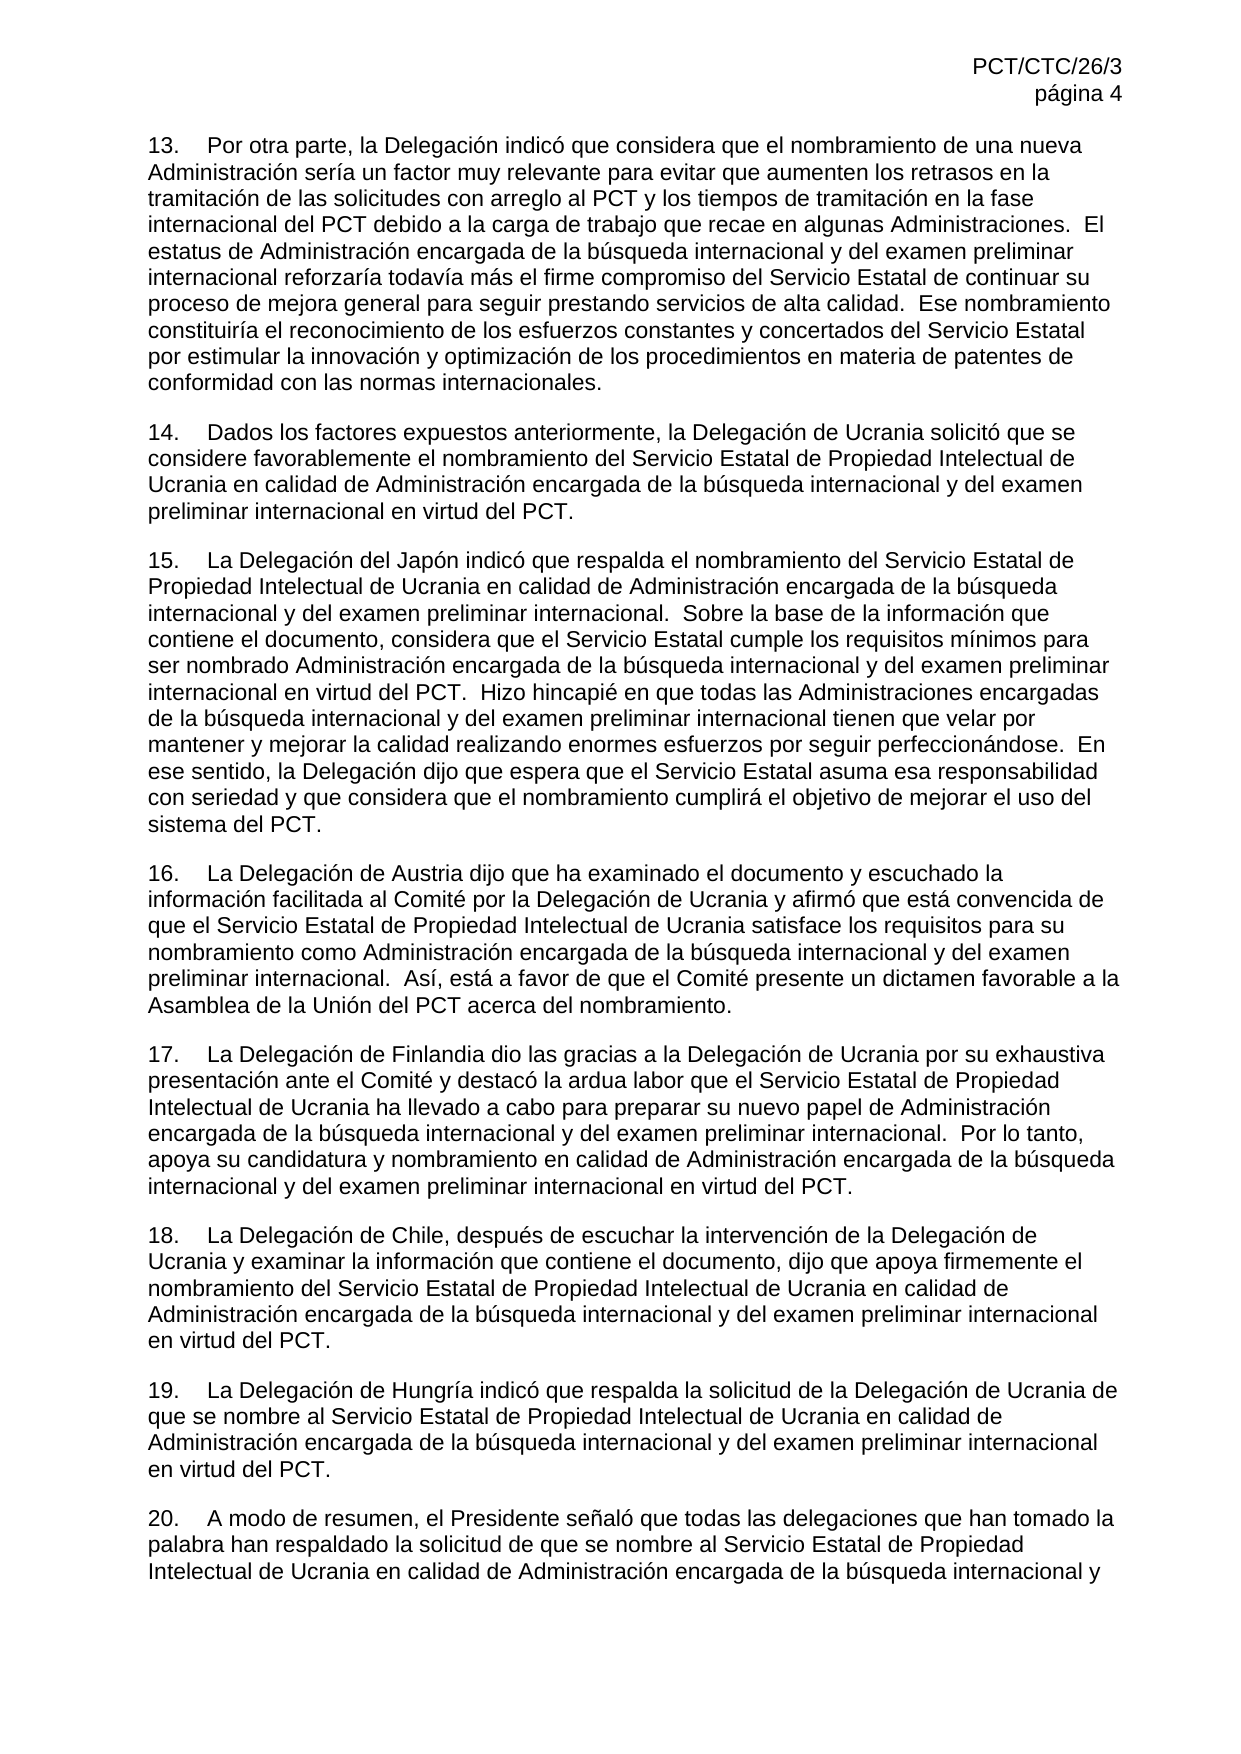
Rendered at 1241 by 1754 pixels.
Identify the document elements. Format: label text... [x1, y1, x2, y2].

text La Delegación de Austria dijo que ha examinado el documento y escuchado la información facilitada al Comité por la Delegación de Ucrania y afirmó que está convencida de que el Servicio Estatal de Propiedad Intelectual de Ucrania satisface los requisitos para su nombramiento como Administración encargada de la búsqueda internacional y del examen preliminar internacional. Así, está a favor de que el Comité presente un dictamen favorable a la Asamblea de la Unión del PCT acerca del nombramiento. [148, 860, 1122, 1018]
text Dados los factores expuestos anteriormente, la Delegación de Ucrania solicitó que se considere favorablemente el nombramiento del Servicio Estatal de Propiedad Intelectual de Ucrania en calidad de Administración encargada de la búsqueda internacional y del examen preliminar internacional en virtud del PCT. [148, 419, 1122, 524]
text La Delegación de Chile, después de escuchar la intervención de la Delegación de Ucrania y examinar la información que contiene el documento, dijo que apoya firmemente el nombramiento del Servicio Estatal de Propiedad Intelectual de Ucrania en calidad de Administración encargada de la búsqueda internacional y del examen preliminar internacional en virtud del PCT. [148, 1222, 1122, 1354]
text La Delegación del Japón indicó que respalda el nombramiento del Servicio Estatal de Propiedad Intelectual de Ucrania en calidad de Administración encargada de la búsqueda internacional y del examen preliminar internacional. Sobre la base de la información que contiene el documento, considera que el Servicio Estatal cumple los requisitos mínimos para ser nombrado Administración encargada de la búsqueda internacional y del examen preliminar internacional en virtud del PCT. Hizo hincapié en que todas las Administraciones encargadas de la búsqueda internacional y del examen preliminar internacional tienen que velar por mantener y mejorar la calidad realizando enormes esfuerzos por seguir perfeccionándose. En ese sentido, la Delegación dijo que espera que el Servicio Estatal asuma esa responsabilidad con seriedad y que considera que el nombramiento cumplirá el objetivo de mejorar el uso del sistema del PCT. [148, 547, 1122, 837]
text La Delegación de Hungría indicó que respalda la solicitud de la Delegación de Ucrania de que se nombre al Servicio Estatal de Propiedad Intelectual de Ucrania en calidad de Administración encargada de la búsqueda internacional y del examen preliminar internacional en virtud del PCT. [148, 1377, 1122, 1482]
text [148, 1505, 1122, 1584]
text La Delegación de Finlandia dio las gracias a la Delegación de Ucrania por su exhaustiva presentación ante el Comité y destacó la ardua labor que el Servicio Estatal de Propiedad Intelectual de Ucrania ha llevado a cabo para preparar su nuevo papel de Administración encargada de la búsqueda internacional y del examen preliminar internacional. Por lo tanto, apoya su candidatura y nombramiento en calidad de Administración encargada de la búsqueda internacional y del examen preliminar internacional en virtud del PCT. [148, 1041, 1122, 1199]
text Por otra parte, la Delegación indicó que considera que el nombramiento de una nueva Administración sería un factor muy relevante para evitar que aumenten los retrasos en la tramitación de las solicitudes con arreglo al PCT y los tiempos de tramitación en la fase internacional del PCT debido a la carga de trabajo que recae en algunas Administraciones. El estatus de Administración encargada de la búsqueda internacional y del examen preliminar internacional reforzaría todavía más el firme compromiso del Servicio Estatal de continuar su proceso de mejora general para seguir prestando servicios de alta calidad. Ese nombramiento constituiría el reconocimiento de los esfuerzos constantes y concertados del Servicio Estatal por estimular la innovación y optimización de los procedimientos en materia de patentes de conformidad con las normas internacionales. [148, 132, 1122, 396]
